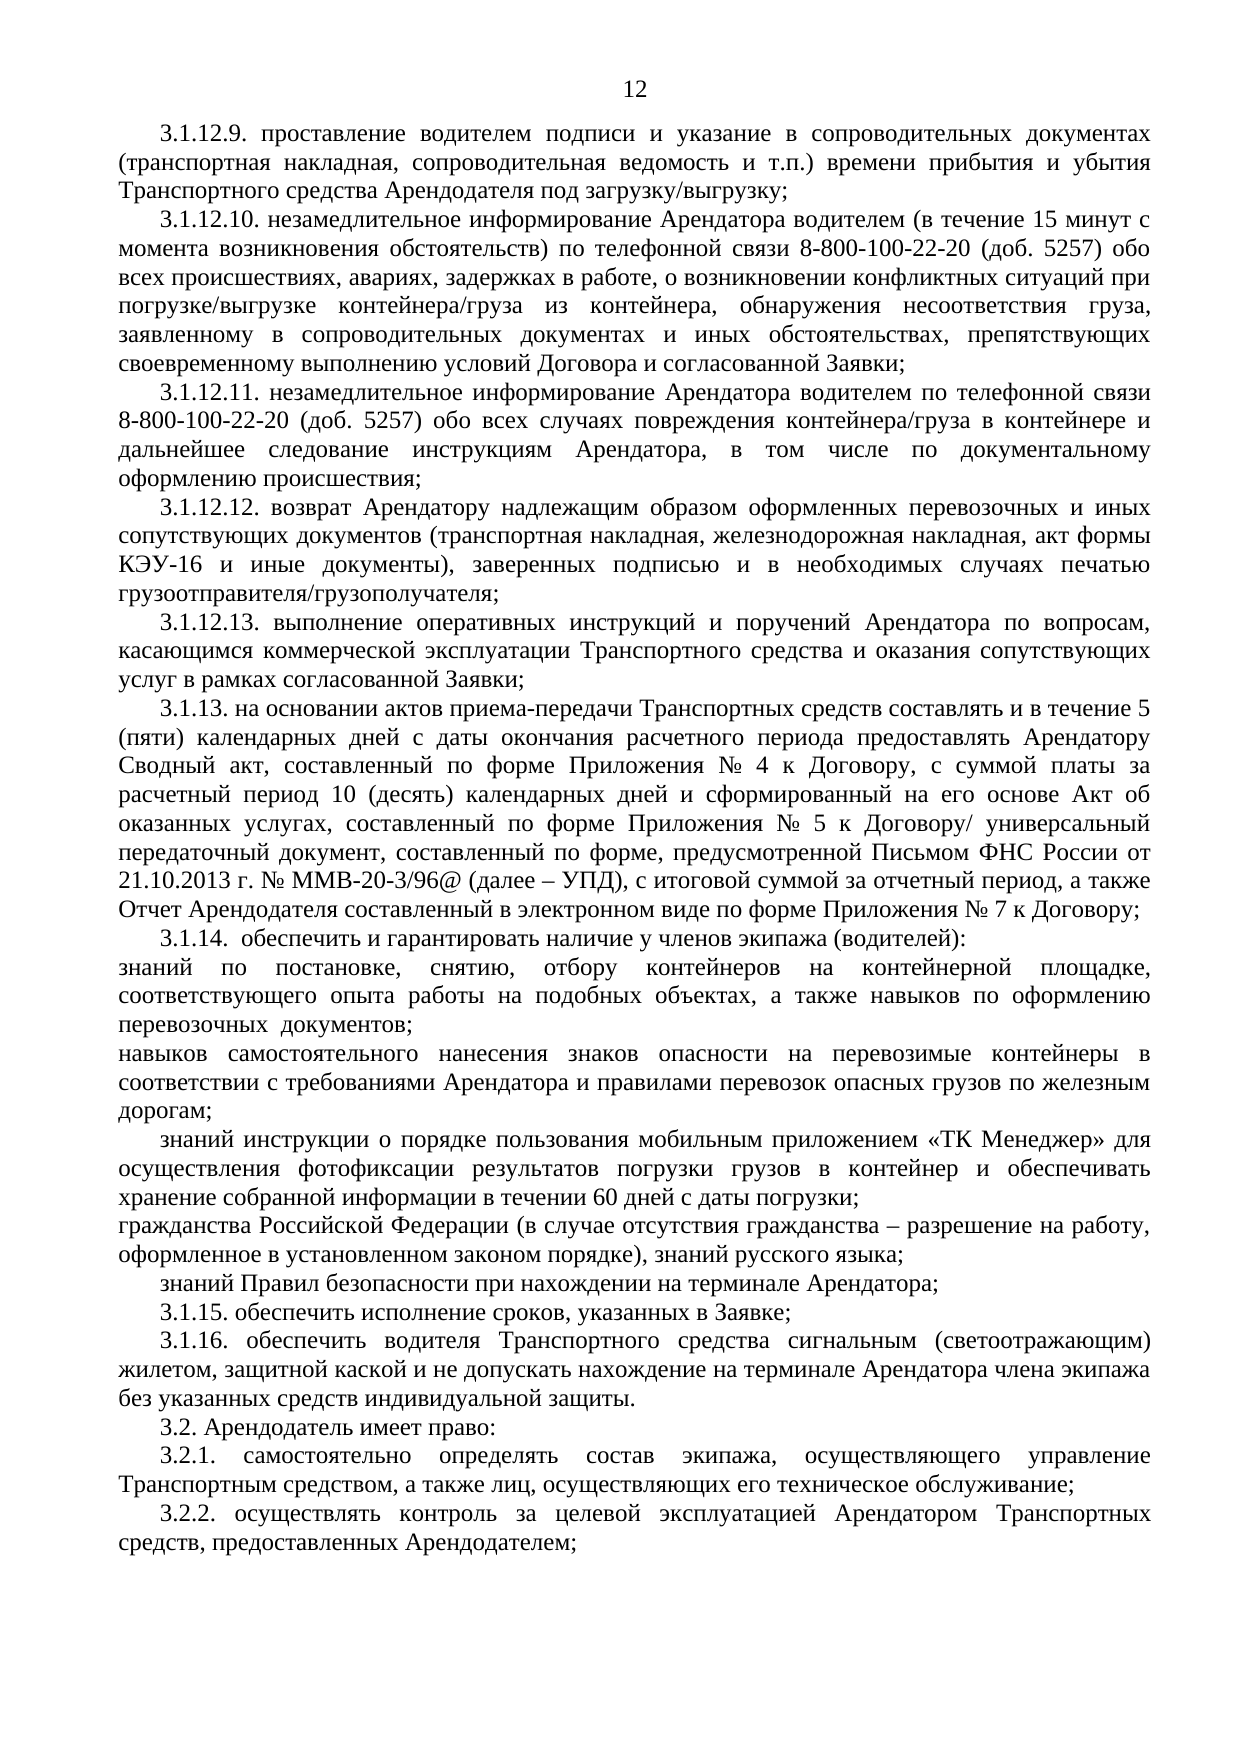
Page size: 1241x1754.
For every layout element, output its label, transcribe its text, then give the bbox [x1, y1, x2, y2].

text 3.1.12.10. незамедлительное информирование Арендатора водителем (в течение 15 минут с момента возникновения обстоятельств) по телефонной связи 8-800-100-22-20 (доб. 5257) обо всех происшествиях, авариях, задержках в работе, о возникновении конфликтных ситуаций при погрузке/выгрузке контейнера/груза из контейнера, обнаружения несоответствия груза, заявленному в сопроводительных документах и иных обстоятельствах, препятствующих своевременному выполнению условий Договора и согласованной Заявки; [118, 204, 1152, 377]
text 3.2. Арендодатель имеет право: [118, 1412, 1152, 1441]
text навыков самостоятельного нанесения знаков опасности на перевозимые контейнеры в соответствии с требованиями Арендатора и правилами перевозок опасных грузов по железным дорогам; [118, 1038, 1152, 1124]
text знаний по постановке, снятию, отбору контейнеров на контейнерной площадке, соответствующего опыта работы на подобных объектах, а также навыков по оформлению перевозочных документов; [118, 952, 1152, 1038]
text 3.1.14. обеспечить и гарантировать наличие у членов экипажа (водителей): [118, 923, 1152, 952]
text знаний инструкции о порядке пользования мобильным приложением «ТК Менеджер» для осуществления фотофиксации результатов погрузки грузов в контейнер и обеспечивать хранение собранной информации в течении 60 дней с даты погрузки; [118, 1124, 1152, 1211]
text 3.1.12.11. незамедлительное информирование Арендатора водителем по телефонной связи 8-800-100-22-20 (доб. 5257) обо всех случаях повреждения контейнера/груза в контейнере и дальнейшее следование инструкциям Арендатора, в том числе по документальному оформлению происшествия; [118, 377, 1152, 492]
text 3.1.12.9. проставление водителем подписи и указание в сопроводительных документах (транспортная накладная, сопроводительная ведомость и т.п.) времени прибытия и убытия Транспортного средства Арендодателя под загрузку/выгрузку; [118, 118, 1152, 204]
text гражданства Российской Федерации (в случае отсутствия гражданства – разрешение на работу, оформленное в установленном законом порядке), знаний русского языка; [118, 1211, 1152, 1268]
text 3.2.1. самостоятельно определять состав экипажа, осуществляющего управление Транспортным средством, а также лиц, осуществляющих его техническое обслуживание; [118, 1441, 1152, 1498]
text 3.1.13. на основании актов приема-передачи Транспортных средств составлять и в течение 5 (пяти) календарных дней с даты окончания расчетного периода предоставлять Арендатору Сводный акт, составленный по форме Приложения № 4 к Договору, с суммой платы за расчетный период 10 (десять) календарных дней и сформированный на его основе Акт об оказанных услугах, составленный по форме Приложения № 5 к Договору/ универсальный передаточный документ, составленный по форме, предусмотренной Письмом ФНС России от 21.10.2013 г. № ММВ-20-3/96@ (далее – УПД), с итоговой суммой за отчетный период, а также Отчет Арендодателя составленный в электронном виде по форме Приложения № 7 к Договору; [118, 693, 1152, 923]
text 3.1.16. обеспечить водителя Транспортного средства сигнальным (светоотражающим) жилетом, защитной каской и не допускать нахождение на терминале Арендатора члена экипажа без указанных средств индивидуальной защиты. [118, 1326, 1152, 1412]
text 3.2.2. осуществлять контроль за целевой эксплуатацией Арендатором Транспортных средств, предоставленных Арендодателем; [118, 1498, 1152, 1556]
text знаний Правил безопасности при нахождении на терминале Арендатора; [118, 1268, 1152, 1297]
text 3.1.15. обеспечить исполнение сроков, указанных в Заявке; [118, 1297, 1152, 1326]
text 3.1.12.13. выполнение оперативных инструкций и поручений Арендатора по вопросам, касающимся коммерческой эксплуатации Транспортного средства и оказания сопутствующих услуг в рамках согласованной Заявки; [118, 607, 1152, 693]
text 3.1.12.12. возврат Арендатору надлежащим образом оформленных перевозочных и иных сопутствующих документов (транспортная накладная, железнодорожная накладная, акт формы КЭУ-16 и иные документы), заверенных подписью и в необходимых случаях печатью грузоотправителя/грузополучателя; [118, 492, 1152, 607]
